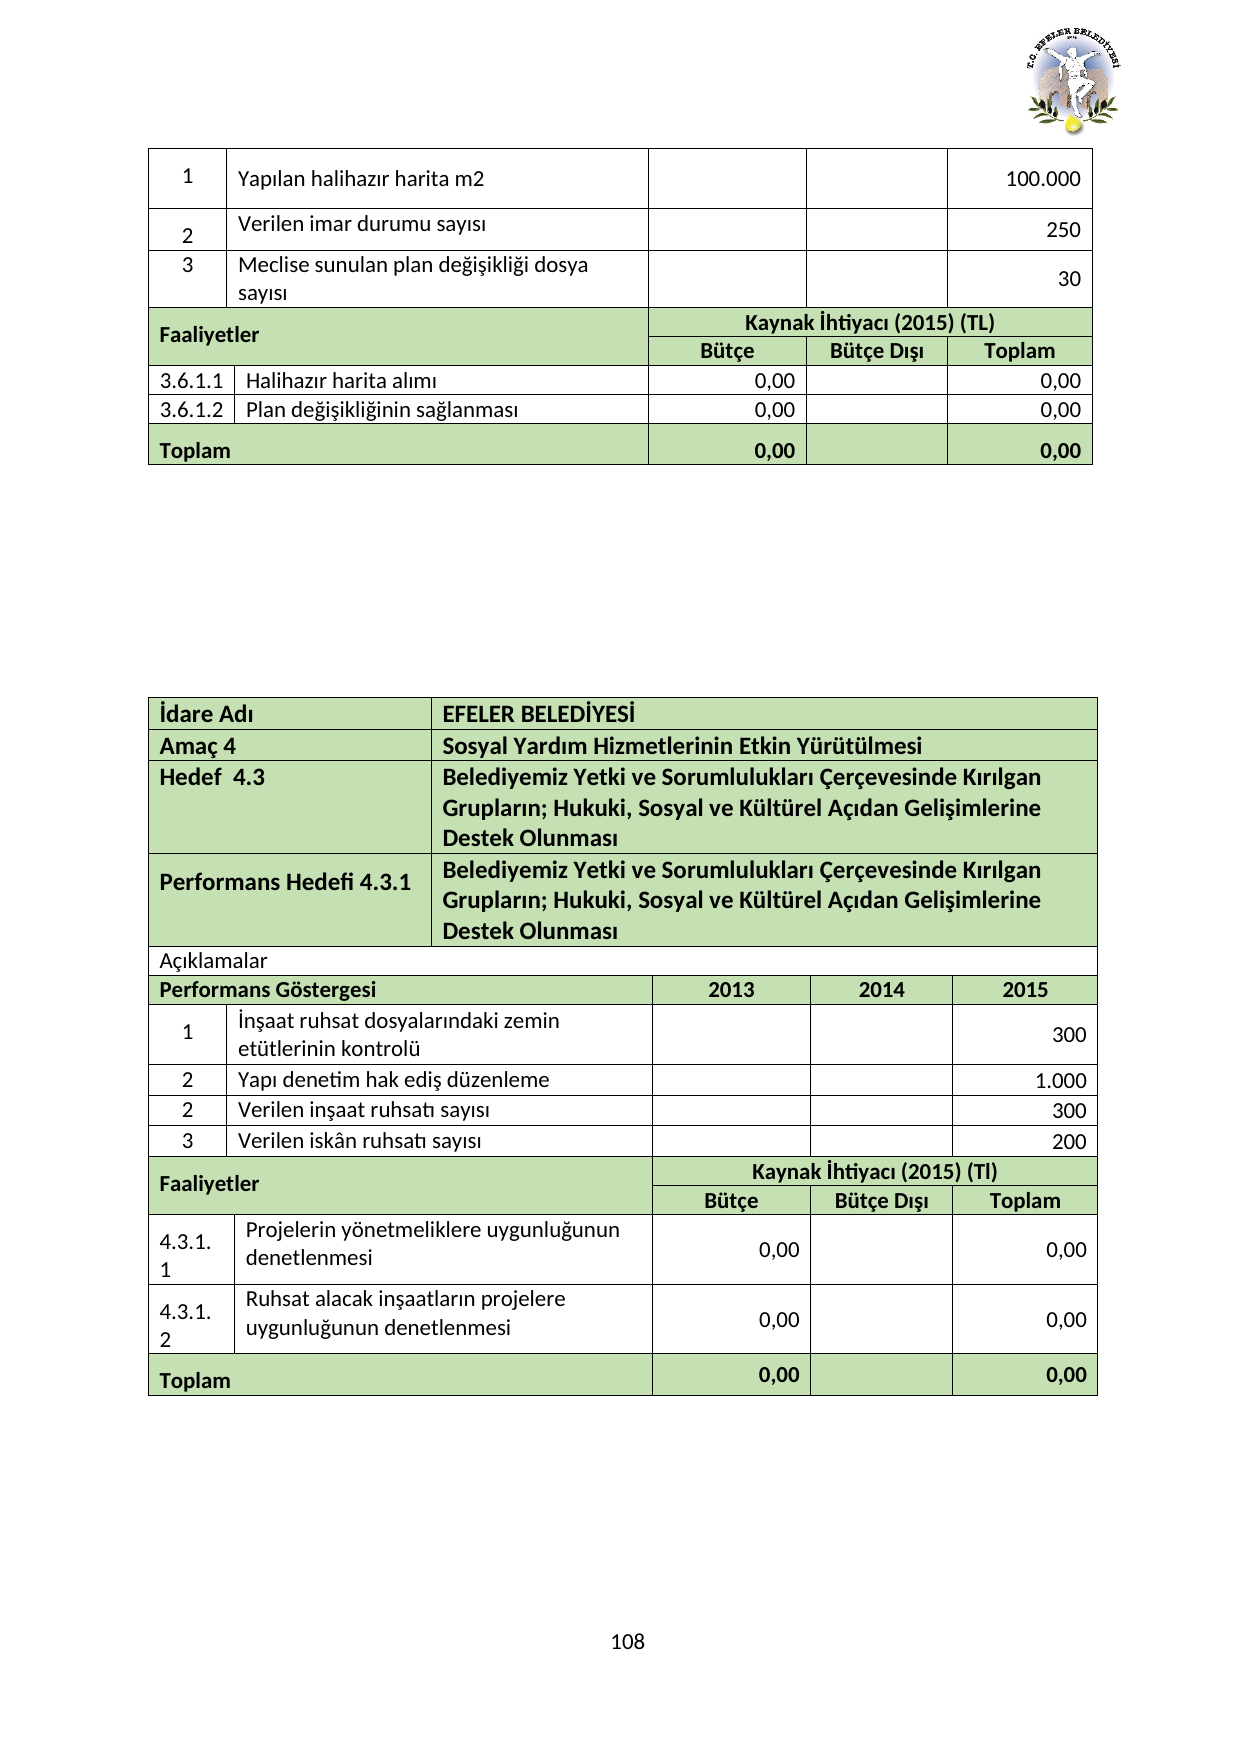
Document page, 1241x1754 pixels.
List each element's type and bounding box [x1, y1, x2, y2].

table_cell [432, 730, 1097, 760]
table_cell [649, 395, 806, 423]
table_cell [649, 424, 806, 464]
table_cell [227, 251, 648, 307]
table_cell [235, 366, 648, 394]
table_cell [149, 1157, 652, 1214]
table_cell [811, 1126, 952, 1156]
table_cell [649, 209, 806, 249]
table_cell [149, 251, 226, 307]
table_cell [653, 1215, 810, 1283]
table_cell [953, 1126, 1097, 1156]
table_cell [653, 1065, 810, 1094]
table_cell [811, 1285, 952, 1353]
picture [1026, 26, 1121, 139]
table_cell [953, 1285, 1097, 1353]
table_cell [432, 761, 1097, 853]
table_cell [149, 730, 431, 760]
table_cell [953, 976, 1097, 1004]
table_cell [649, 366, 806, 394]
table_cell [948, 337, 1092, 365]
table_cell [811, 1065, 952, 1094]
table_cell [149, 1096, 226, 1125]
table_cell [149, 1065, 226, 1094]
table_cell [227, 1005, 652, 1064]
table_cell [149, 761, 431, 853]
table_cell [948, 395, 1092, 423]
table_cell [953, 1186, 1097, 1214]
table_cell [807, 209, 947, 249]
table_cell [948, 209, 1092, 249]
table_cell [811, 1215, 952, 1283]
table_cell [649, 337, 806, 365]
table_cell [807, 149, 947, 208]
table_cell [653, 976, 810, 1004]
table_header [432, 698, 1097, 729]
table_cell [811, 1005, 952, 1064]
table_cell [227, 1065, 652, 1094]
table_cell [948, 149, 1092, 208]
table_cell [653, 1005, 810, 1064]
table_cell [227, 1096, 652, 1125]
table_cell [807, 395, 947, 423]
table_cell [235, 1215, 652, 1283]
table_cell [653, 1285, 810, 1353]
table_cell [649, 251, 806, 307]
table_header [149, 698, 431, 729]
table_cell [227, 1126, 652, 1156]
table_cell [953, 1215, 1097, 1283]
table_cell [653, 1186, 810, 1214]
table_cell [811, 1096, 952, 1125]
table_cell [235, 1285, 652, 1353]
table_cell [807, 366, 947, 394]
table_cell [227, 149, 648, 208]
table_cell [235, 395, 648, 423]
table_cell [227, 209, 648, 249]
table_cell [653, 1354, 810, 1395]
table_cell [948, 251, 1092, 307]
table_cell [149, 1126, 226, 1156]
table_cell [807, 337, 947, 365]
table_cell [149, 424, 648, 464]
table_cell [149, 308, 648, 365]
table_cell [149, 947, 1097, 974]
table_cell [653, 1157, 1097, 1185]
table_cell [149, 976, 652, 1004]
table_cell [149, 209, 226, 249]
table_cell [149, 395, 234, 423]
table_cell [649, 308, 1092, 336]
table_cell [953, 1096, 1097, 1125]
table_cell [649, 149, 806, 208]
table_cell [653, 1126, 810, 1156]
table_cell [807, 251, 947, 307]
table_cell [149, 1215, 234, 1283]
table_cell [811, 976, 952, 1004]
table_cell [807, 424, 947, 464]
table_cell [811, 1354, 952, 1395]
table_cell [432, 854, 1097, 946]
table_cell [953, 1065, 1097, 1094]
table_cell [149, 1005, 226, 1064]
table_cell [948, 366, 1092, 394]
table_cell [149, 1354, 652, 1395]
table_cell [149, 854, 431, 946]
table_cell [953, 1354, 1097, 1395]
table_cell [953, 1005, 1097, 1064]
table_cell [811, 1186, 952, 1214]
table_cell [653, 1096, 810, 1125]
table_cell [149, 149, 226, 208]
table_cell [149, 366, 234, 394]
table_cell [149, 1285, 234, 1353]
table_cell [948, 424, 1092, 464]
